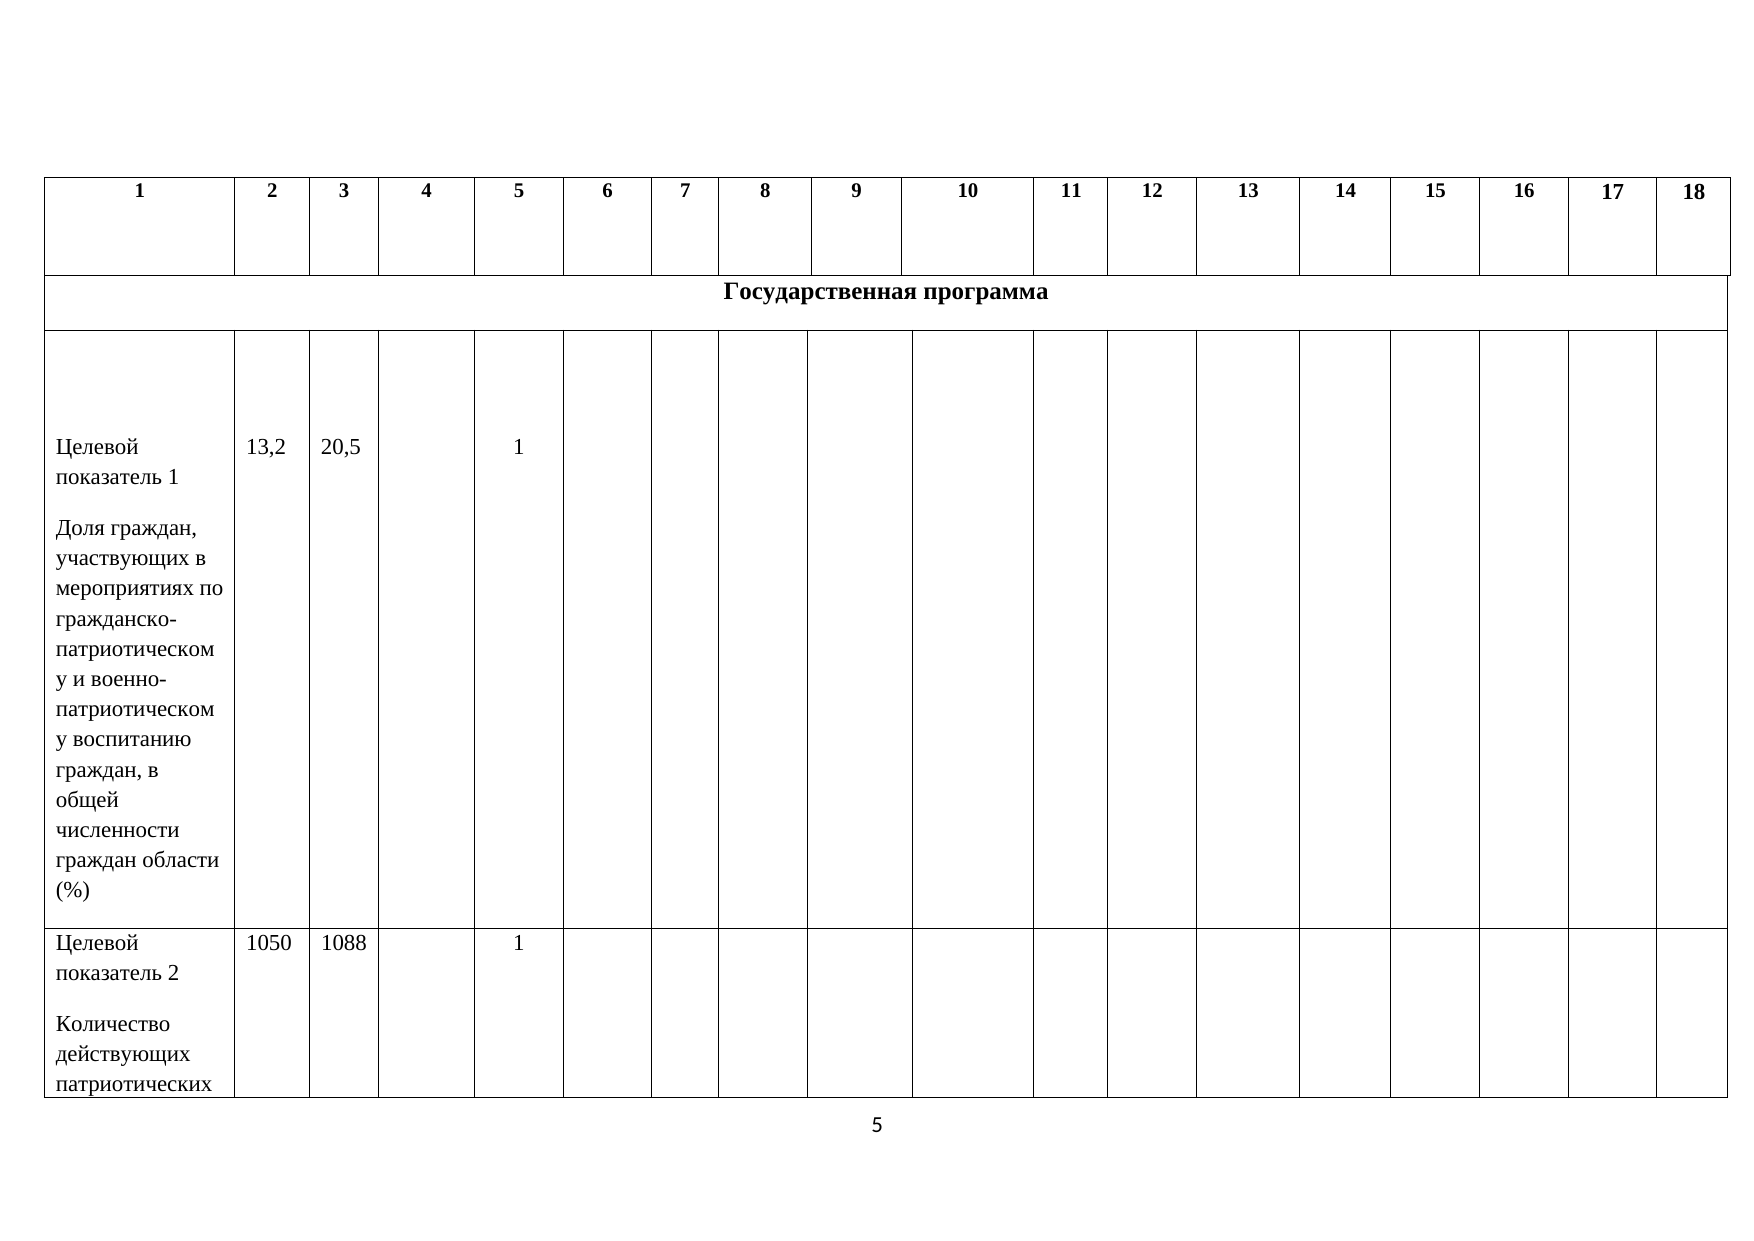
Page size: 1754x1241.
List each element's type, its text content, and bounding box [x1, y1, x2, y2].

table_cell 1088 [310, 929, 378, 1097]
table_cell [1480, 929, 1568, 1097]
table_cell 16 [1480, 178, 1568, 275]
table_cell 1 [475, 331, 563, 927]
table_cell [652, 331, 718, 927]
table_cell [1657, 331, 1727, 927]
table_cell [1300, 929, 1390, 1097]
table_cell 12 [1108, 178, 1196, 275]
table_cell [808, 929, 912, 1097]
table_cell 14 [1300, 178, 1390, 275]
table_cell 1 [475, 929, 563, 1097]
table_cell [1657, 929, 1727, 1097]
table_cell 3 [310, 178, 378, 275]
table_cell [1480, 331, 1568, 927]
table_cell [719, 929, 807, 1097]
table_cell [1197, 929, 1299, 1097]
table_cell [379, 929, 474, 1097]
table_cell [1300, 331, 1390, 927]
table_cell 8 [719, 178, 811, 275]
table_cell [913, 331, 1033, 927]
table_cell [913, 929, 1033, 1097]
table_cell 7 [652, 178, 718, 275]
table_cell [564, 929, 651, 1097]
table_cell 11 [1034, 178, 1107, 275]
table_cell [1034, 331, 1107, 927]
table_cell [1391, 929, 1479, 1097]
table_cell 20,5 [310, 331, 378, 927]
table_cell Целевой показатель 1 Доля граждан, участвующих в мероприятиях по гражданско-патриотическому и военно-патриотическому воспитанию граждан, в общей численности граждан области (%) [45, 331, 234, 927]
table_cell [1108, 331, 1196, 927]
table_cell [45, 929, 234, 1097]
table_cell [564, 331, 651, 927]
table_cell [1197, 331, 1299, 927]
table_cell [1108, 929, 1196, 1097]
table_cell 17 [1569, 178, 1656, 275]
table_cell [1569, 331, 1656, 927]
table_cell [808, 331, 912, 927]
table_cell Государственная программа [45, 276, 1727, 329]
table_cell 15 [1391, 178, 1479, 275]
table_cell [652, 929, 718, 1097]
table_cell 18 [1657, 178, 1730, 275]
table_cell 2 [235, 178, 309, 275]
table_cell [1034, 929, 1107, 1097]
table_cell 6 [564, 178, 651, 275]
table_cell 9 [812, 178, 901, 275]
table_cell 4 [379, 178, 474, 275]
table_cell 13 [1197, 178, 1299, 275]
table_cell 10 [902, 178, 1033, 275]
table_cell [1569, 929, 1656, 1097]
table_cell 5 [475, 178, 563, 275]
table_cell 13,2 [235, 331, 309, 927]
table_cell [1391, 331, 1479, 927]
table_cell [379, 331, 474, 927]
table_cell 1 [45, 178, 234, 275]
table_cell 1050 [235, 929, 309, 1097]
table_cell [719, 331, 807, 927]
